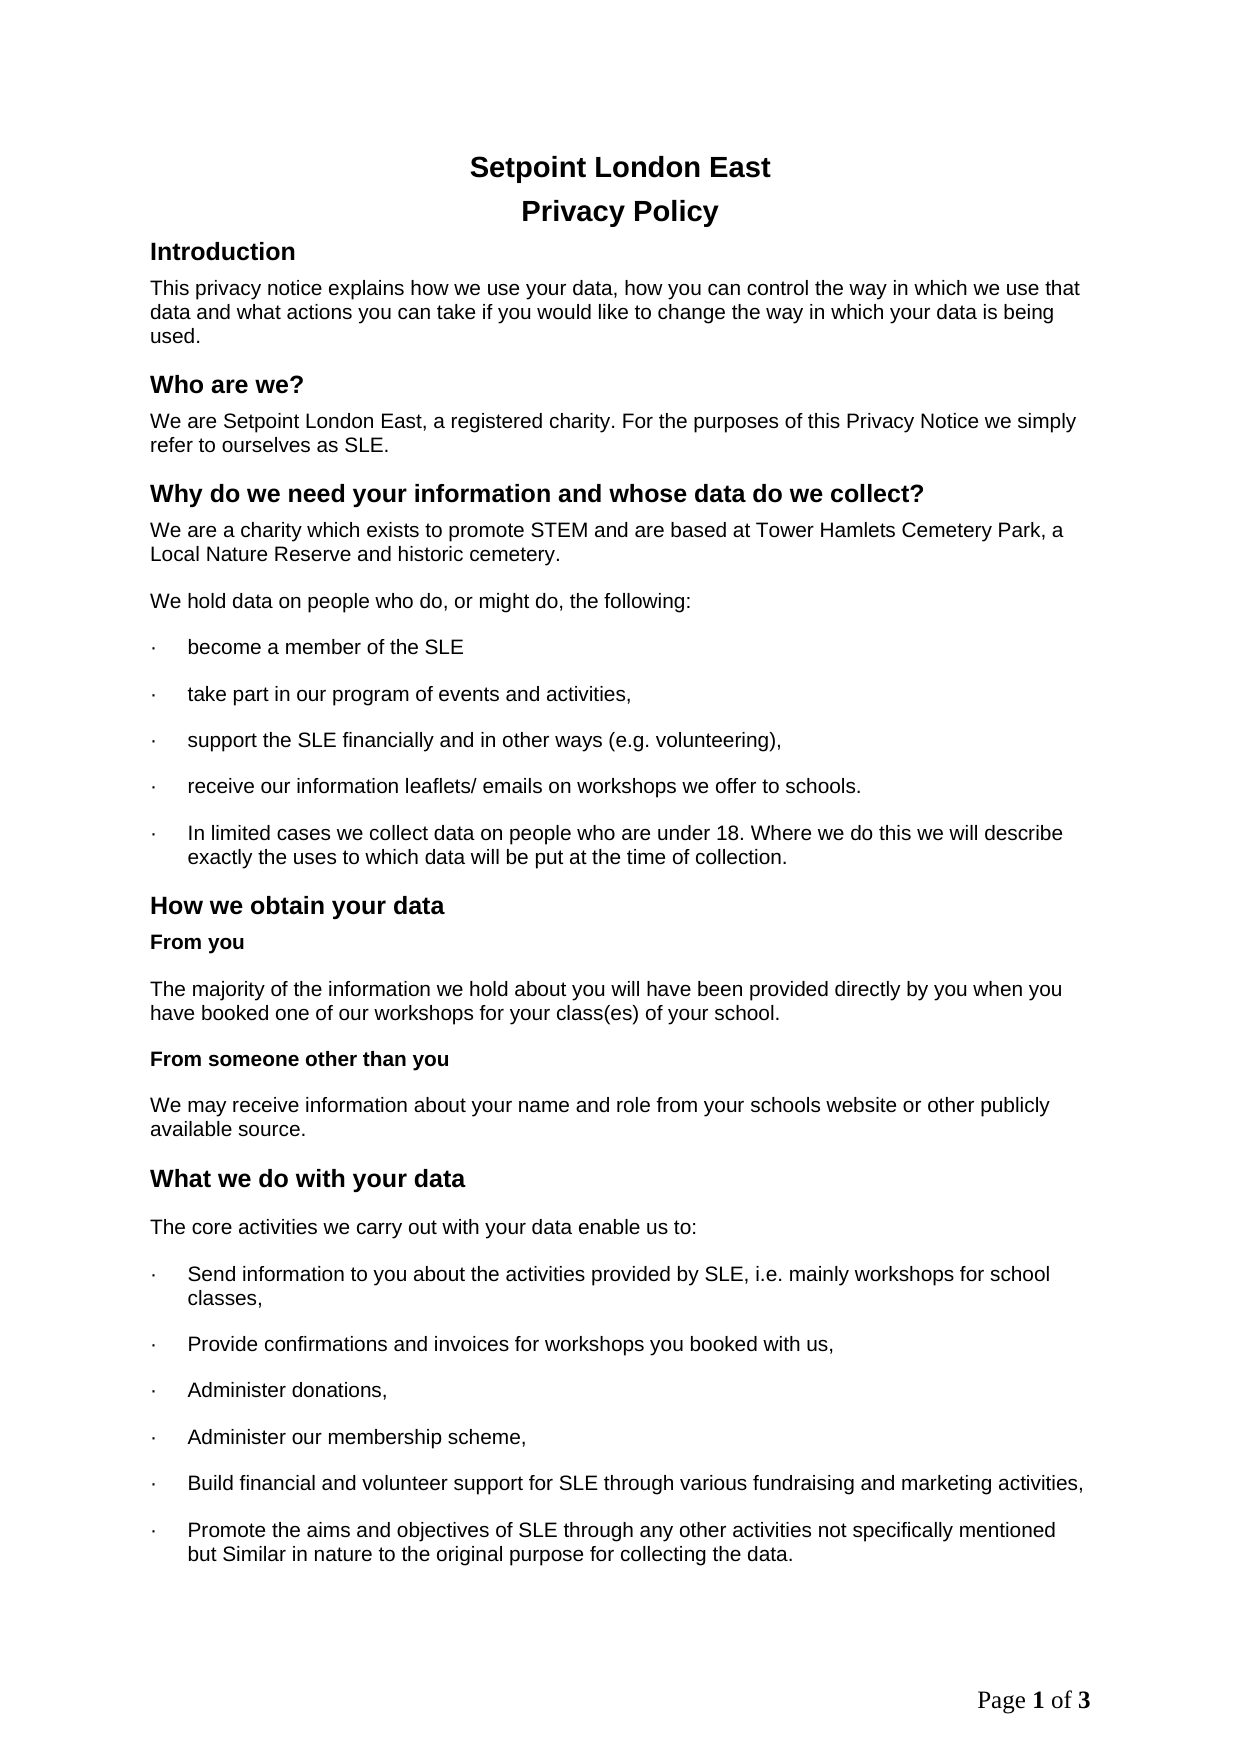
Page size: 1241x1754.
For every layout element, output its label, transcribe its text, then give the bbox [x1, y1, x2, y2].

text We hold data on people who do, or might do, the following: [150, 588, 1090, 612]
list become a member of the SLE [150, 635, 1090, 659]
text Introduction [150, 237, 1090, 266]
text The majority of the information we hold about you will have been provided directly by you when you have booked one of our workshops for your class(es) of your school. [150, 976, 1090, 1024]
text We may receive information about your name and role from your schools website or other publicly available source. [150, 1093, 1090, 1141]
list In limited cases we collect data on people who are under 18. Where we do this we will describe exactly the uses to which data will be put at the time of collection. [150, 821, 1090, 869]
list Administer donations, [150, 1378, 1090, 1402]
list take part in our program of events and activities, [150, 681, 1090, 705]
list Build financial and volunteer support for SLE through various fundraising and marketing activities, [150, 1471, 1090, 1495]
text The core activities we carry out with your data enable us to: [150, 1215, 1090, 1239]
text Setpoint London East [150, 150, 1090, 183]
list Administer our membership scheme, [150, 1425, 1090, 1449]
text Why do we need your information and whose data do we collect? [150, 479, 1090, 508]
list support the SLE financially and in other ways (e.g. volunteering), [150, 728, 1090, 752]
text Who are we? [150, 370, 1090, 399]
list Provide confirmations and invoices for workshops you booked with us, [150, 1332, 1090, 1356]
list Send information to you about the activities provided by SLE, i.e. mainly workshops for school classes, [150, 1261, 1090, 1309]
text Privacy Policy [150, 193, 1090, 227]
text This privacy notice explains how we use your data, how you can control the way in which we use that data and what actions you can take if you would like to change the way in which your data is being used. [150, 276, 1090, 348]
list Promote the aims and objectives of SLE through any other activities not specifically mentioned but Similar in nature to the original purpose for collecting the data. [150, 1518, 1090, 1566]
text We are a charity which exists to promote STEM and are based at Tower Hamlets Cemetery Park, a Local Nature Reserve and historic cemetery. [150, 518, 1090, 566]
text From you [150, 930, 1090, 954]
text How we obtain your data [150, 891, 1090, 920]
list receive our information leaflets/ emails on workshops we offer to schools. [150, 774, 1090, 798]
text From someone other than you [150, 1047, 1090, 1071]
text What we do with your data [150, 1164, 1090, 1192]
text We are Setpoint London East, a registered charity. For the purposes of this Privacy Notice we simply refer to ourselves as SLE. [150, 409, 1090, 457]
